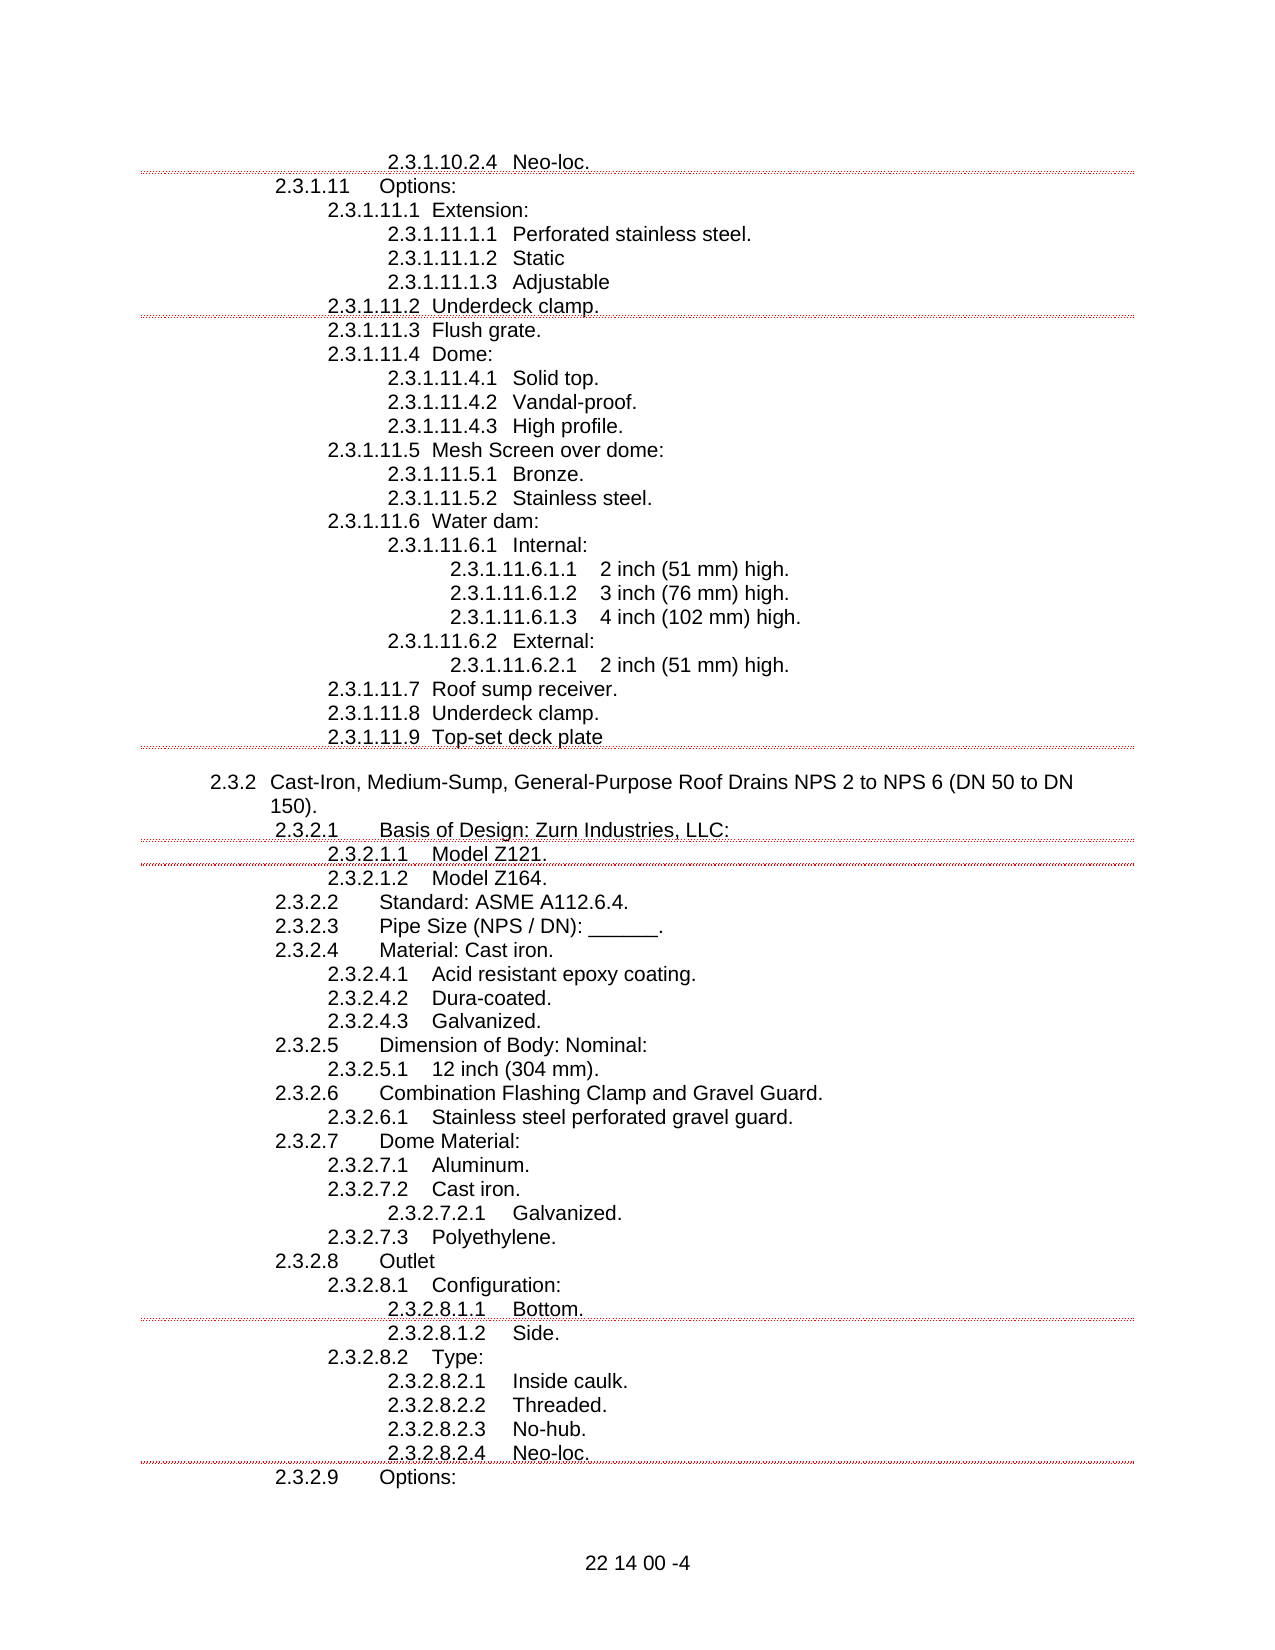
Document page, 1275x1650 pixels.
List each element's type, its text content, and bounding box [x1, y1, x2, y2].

list Model Z121. [327, 842, 1125, 866]
list Standard: ASME A112.6.4. [275, 889, 1125, 913]
list Perforated stainless steel. [387, 222, 1125, 246]
list Galvanized. [327, 1009, 1125, 1033]
list Bottom. [387, 1297, 1125, 1321]
list Combination Flashing Clamp and Gravel Guard. [275, 1081, 1125, 1105]
list Adjustable [387, 270, 1125, 294]
list Roof sump receiver. [327, 677, 1125, 701]
list Type: [327, 1345, 1125, 1369]
list Flush grate. [327, 318, 1125, 342]
list External: [387, 629, 1125, 653]
list Side. [387, 1321, 1125, 1345]
list Basis of Design: Zurn Industries, LLC: [275, 818, 1125, 842]
list Stainless steel perforated gravel guard. [327, 1105, 1125, 1129]
list Cast iron. [327, 1177, 1125, 1201]
list Galvanized. [387, 1201, 1125, 1225]
list Polyethylene. [327, 1225, 1125, 1249]
list Mesh Screen over dome: [327, 437, 1125, 461]
list Options: [275, 1464, 1125, 1488]
list No-hub. [387, 1417, 1125, 1441]
list Bronze. [387, 461, 1125, 485]
list High profile. [387, 413, 1125, 437]
list 2 inch (51 mm) high. [450, 557, 1125, 581]
list Acid resistant epoxy coating. [327, 961, 1125, 985]
list Solid top. [387, 366, 1125, 389]
list Options: [275, 174, 1125, 198]
list Stainless steel. [387, 485, 1125, 509]
list 4 inch (102 mm) high. [450, 605, 1125, 629]
list Static [387, 246, 1125, 270]
list Neo-loc. [387, 1441, 1125, 1464]
list Dome: [327, 342, 1125, 366]
list 3 inch (76 mm) high. [450, 581, 1125, 605]
list Extension: [327, 198, 1125, 222]
list Pipe Size (NPS / DN): ______. [275, 913, 1125, 937]
list Aluminum. [327, 1153, 1125, 1177]
list Cast-Iron, Medium-Sump, General-Purpose Roof Drains NPS 2 to NPS 6 (DN 50 to DN 150). [210, 770, 1125, 818]
list Top-set deck plate [327, 725, 1125, 749]
list Material: Cast iron. [275, 937, 1125, 961]
list Inside caulk. [387, 1369, 1125, 1393]
list 2 inch (51 mm) high. [450, 653, 1125, 677]
list Internal: [387, 533, 1125, 557]
list Model Z164. [327, 866, 1125, 889]
list Outlet [275, 1249, 1125, 1273]
list 12 inch (304 mm). [327, 1057, 1125, 1081]
list Dome Material: [275, 1129, 1125, 1153]
list Vandal-proof. [387, 389, 1125, 413]
list Water dam: [327, 509, 1125, 533]
list Configuration: [327, 1273, 1125, 1297]
list Underdeck clamp. [327, 701, 1125, 725]
list Underdeck clamp. [327, 294, 1125, 318]
list Threaded. [387, 1393, 1125, 1417]
list Dimension of Body: Nominal: [275, 1033, 1125, 1057]
list Neo-loc. [387, 150, 1125, 174]
list Dura-coated. [327, 985, 1125, 1009]
